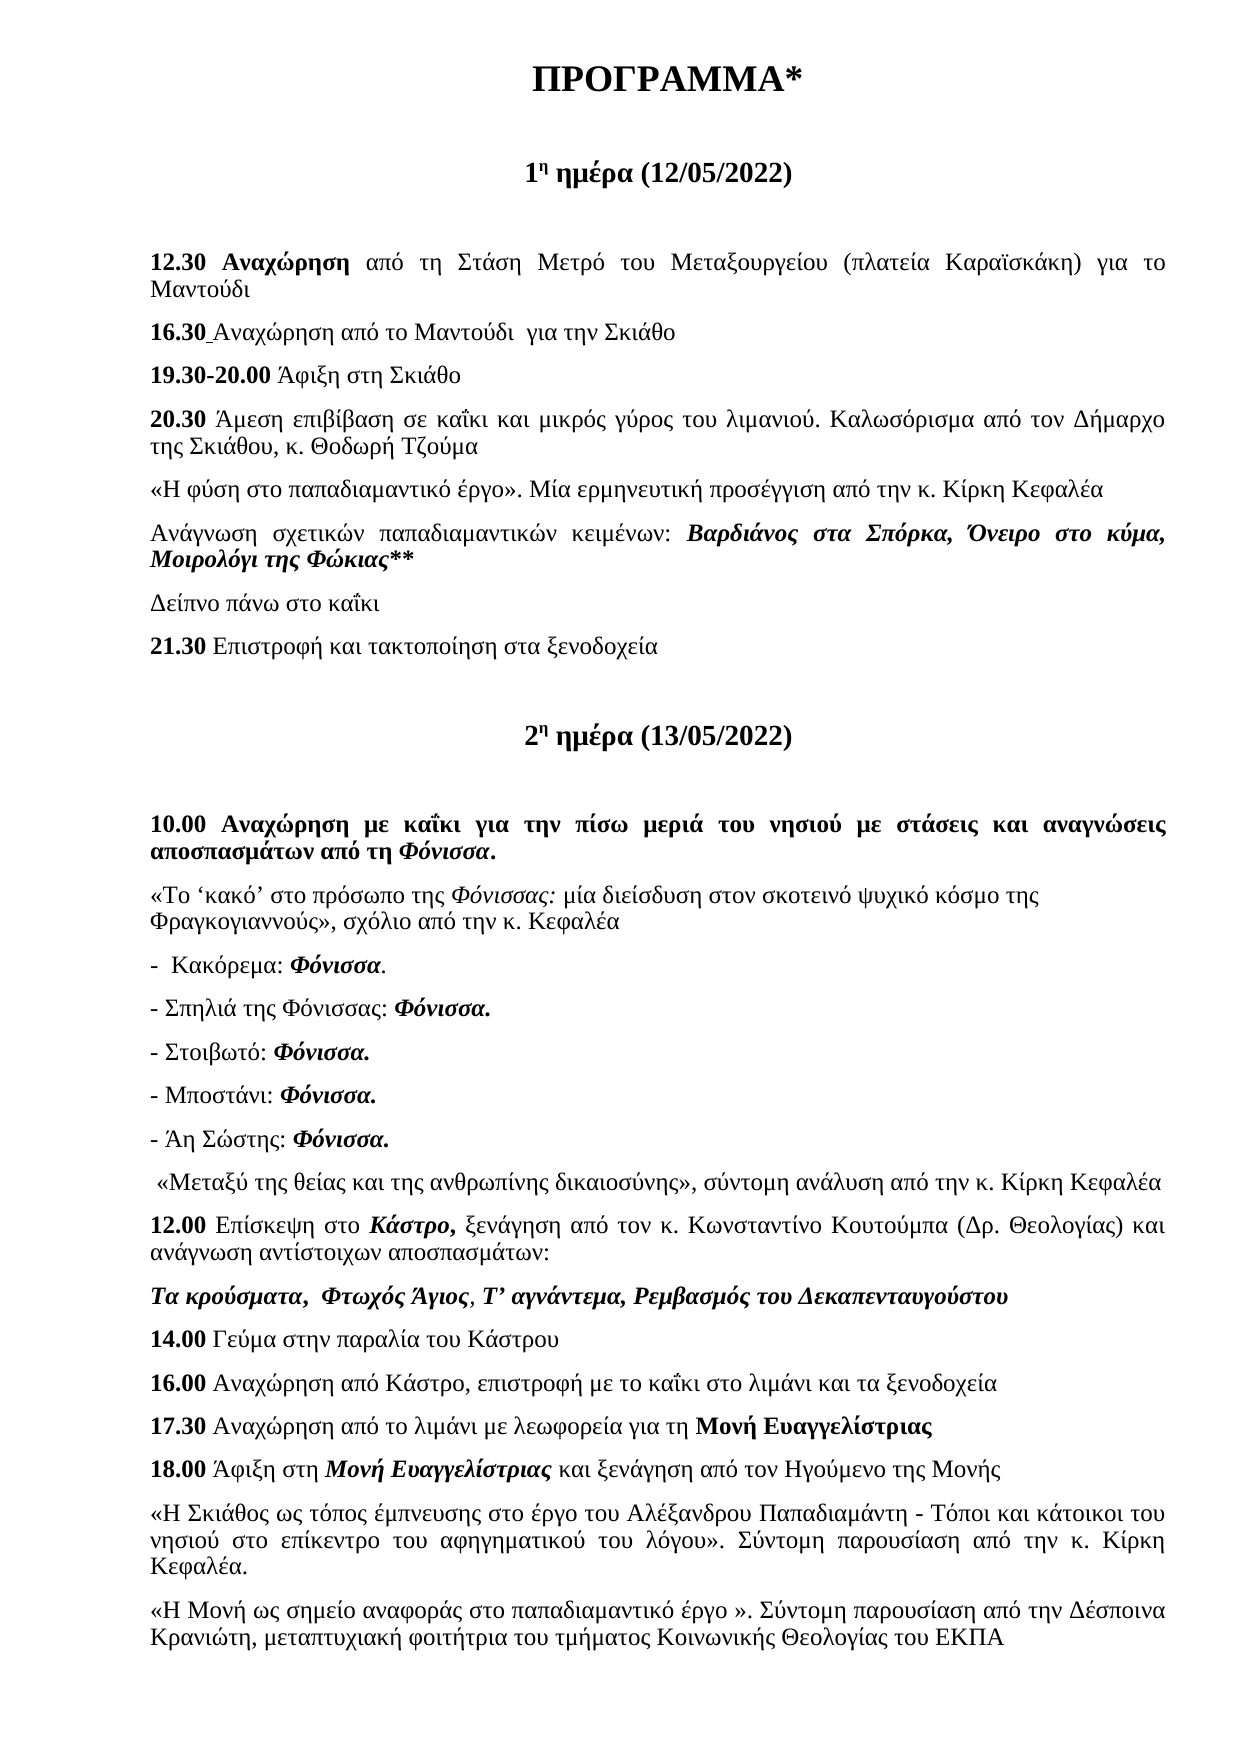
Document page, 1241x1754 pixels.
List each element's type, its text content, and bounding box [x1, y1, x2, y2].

text «Η Σκιάθος ως τόπος έμπνευσης στο έργο του Αλέξανδρου Παπαδιαμάντη - Τόποι και κάτοικοι του νησιού στο επίκεντρο του αφηγηματικού του λόγου». Σύντομη παρουσίαση από την κ. Κίρκη Κεφαλέα. [150, 1500, 1167, 1580]
text 20.30 Άμεση επιβίβαση σε καΐκι και μικρός γύρος του λιμανιού. Καλωσόρισμα από τον Δήμαρχο της Σκιάθου, κ. Θοδωρή Τζούμα [150, 406, 1167, 459]
text «Μεταξύ της θείας και της ανθρωπίνης δικαιοσύνης», σύντομη ανάλυση από την κ. Κίρκη Κεφαλέα [150, 1169, 1167, 1196]
text 16.30 Αναχώρηση από το Μαντούδι για την Σκιάθο [150, 319, 1167, 346]
text 1η ημέρα (12/05/2022) [150, 157, 1167, 189]
text Τα κρούσματα, Φτωχός Άγιος, Τ’ αγνάντεμα, Ρεμβασμός του Δεκαπενταυγούστου [150, 1283, 1167, 1309]
text - Κακόρεμα: Φόνισσα. [150, 952, 1167, 979]
text «Η Μονή ως σημείο αναφοράς στο παπαδιαμαντικό έργο ». Σύντομη παρουσίαση από την Δέσποινα Κρανιώτη, μεταπτυχιακή φοιτήτρια του τμήματος Κοινωνικής Θεολογίας του ΕΚΠΑ [150, 1597, 1167, 1650]
text 12.30 Αναχώρηση από τη Στάση Μετρό του Μεταξουργείου (πλατεία Καραϊσκάκη) για το Μαντούδι [150, 249, 1167, 302]
text - Μποστάνι: Φόνισσα. [150, 1082, 1167, 1109]
text 18.00 Άφιξη στη Μονή Ευαγγελίστριας και ξενάγηση από τον Ηγούμενο της Μονής [150, 1456, 1167, 1483]
text «Το ‘κακό’ στο πρόσωπο της Φόνισσας: μία διείσδυση στον σκοτεινό ψυχικό κόσμο της Φραγκογιαννούς», σχόλιο από την κ. Κεφαλέα [150, 882, 1167, 935]
text ΠΡΟΓΡΑΜΜΑ* [150, 59, 1167, 99]
text 19.30-20.00 Άφιξη στη Σκιάθο [150, 362, 1167, 389]
text 2η ημέρα (13/05/2022) [150, 720, 1167, 751]
text «Η φύση στο παπαδιαμαντικό έργο». Μία ερμηνευτική προσέγγιση από την κ. Κίρκη Κεφαλέα [150, 476, 1167, 503]
text 21.30 Επιστροφή και τακτοποίηση στα ξενοδοχεία [150, 633, 1167, 660]
text 16.00 Αναχώρηση από Κάστρο, επιστροφή με το καΐκι στο λιμάνι και τα ξενοδοχεία [150, 1369, 1167, 1396]
text 14.00 Γεύμα στην παραλία του Κάστρου [150, 1326, 1167, 1353]
text - Σπηλιά της Φόνισσας: Φόνισσα. [150, 995, 1167, 1022]
text Ανάγνωση σχετικών παπαδιαμαντικών κειμένων: Βαρδιάνος στα Σπόρκα, Όνειρο στο κύμα, Μοιρολόγι της Φώκιας** [150, 519, 1167, 573]
text - Στοιβωτό: Φόνισσα. [150, 1039, 1167, 1066]
text 10.00 Αναχώρηση με καΐκι για την πίσω μεριά του νησιού με στάσεις και αναγνώσεις αποσπασμάτων από τη Φόνισσα. [150, 811, 1167, 865]
text 17.30 Αναχώρηση από το λιμάνι με λεωφορεία για τη Μονή Ευαγγελίστριας [150, 1413, 1167, 1440]
text - Άη Σώστης: Φόνισσα. [150, 1126, 1167, 1152]
text Δείπνο πάνω στο καΐκι [150, 590, 1167, 617]
text 12.00 Επίσκεψη στο Κάστρο, ξενάγηση από τον κ. Κωνσταντίνο Κουτούμπα (Δρ. Θεολογίας) και ανάγνωση αντίστοιχων αποσπασμάτων: [150, 1212, 1167, 1266]
